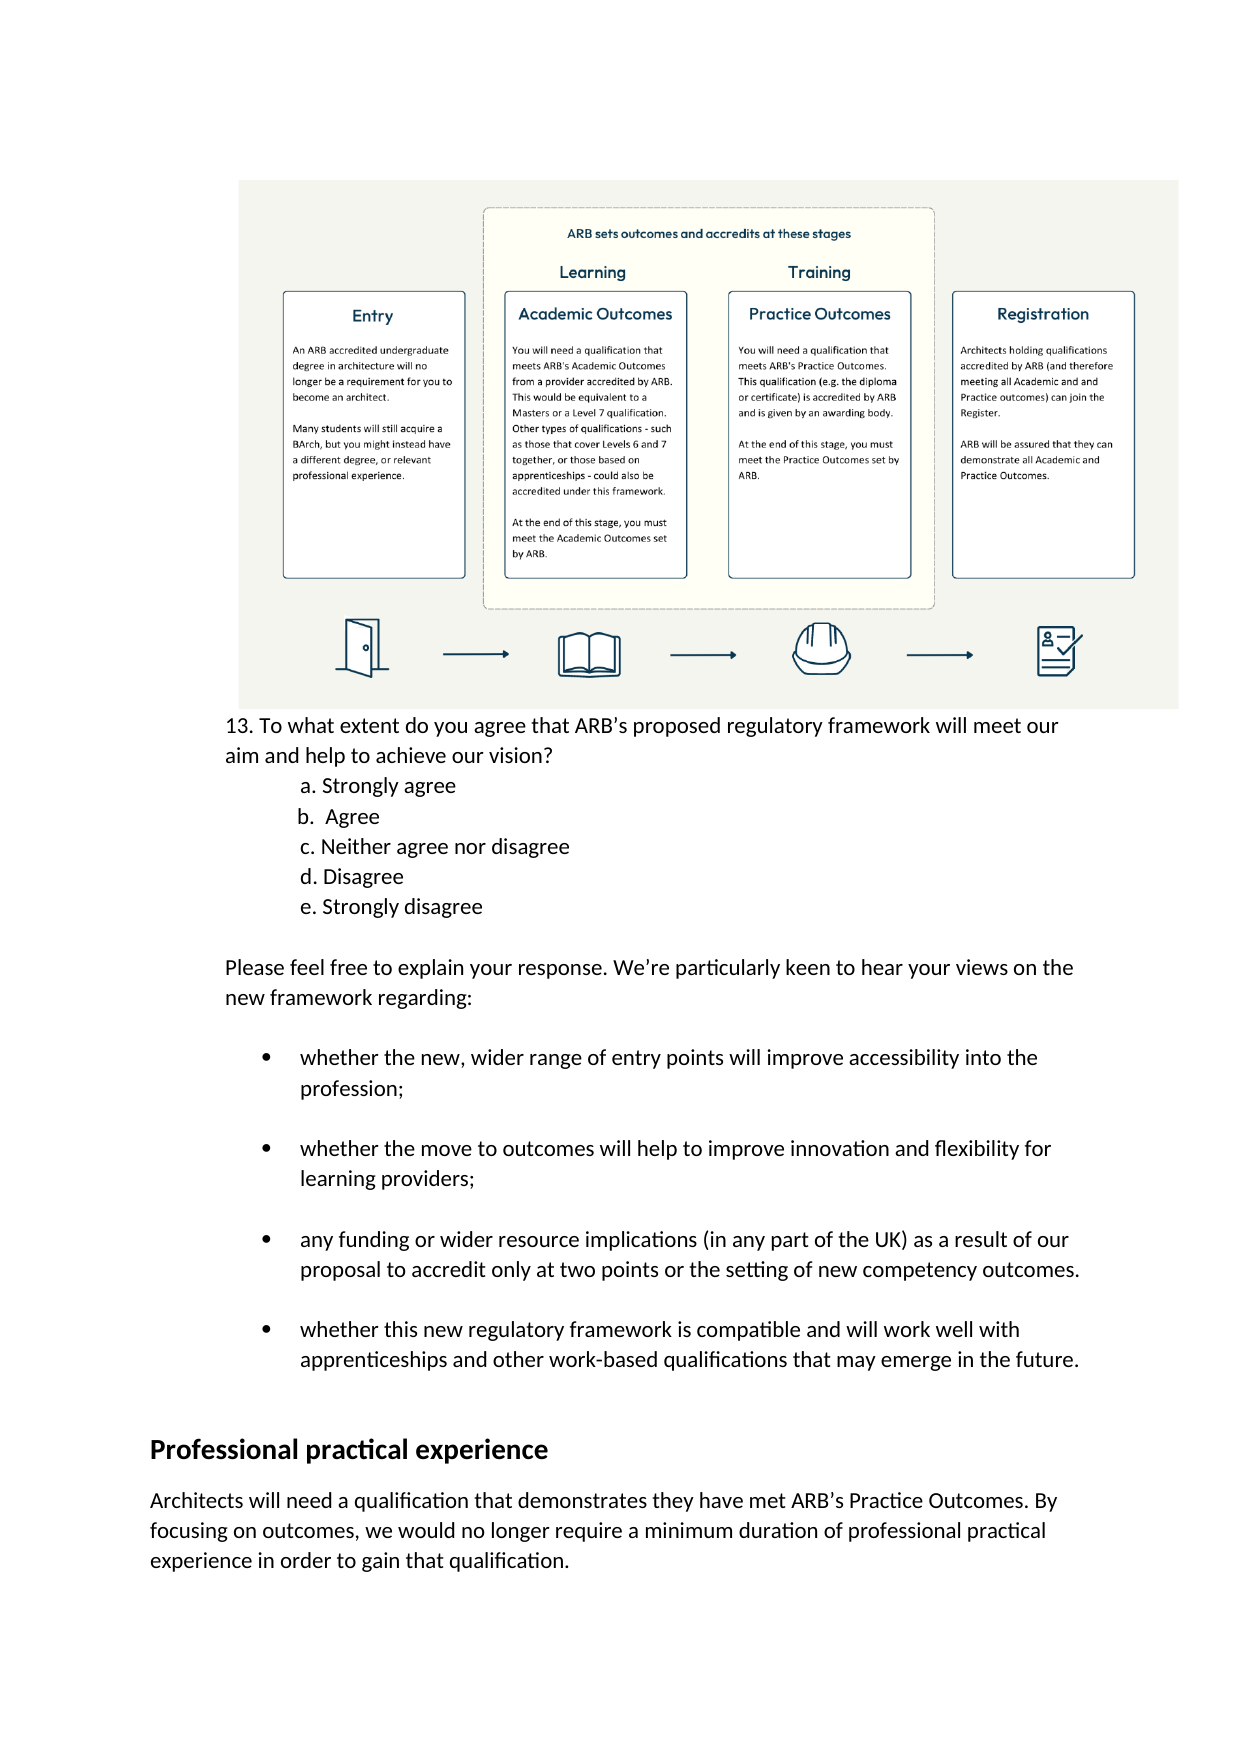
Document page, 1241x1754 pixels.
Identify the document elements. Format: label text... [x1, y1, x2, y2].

list a. Strongly agree [225, 772, 1090, 800]
picture [238, 180, 1179, 709]
list whether this new regulatory framework is compatible and will work well with apprenticeships and other work-based qualifications that may emerge in the future. [262, 1315, 1090, 1374]
list any funding or wider resource implications (in any part of the UK) as a result of our proposal to accredit only at two points or the setting of new competency outcomes. [262, 1225, 1090, 1283]
list whether the new, wider range of entry points will improve accessibility into the profession; [262, 1043, 1090, 1102]
list whether the move to outcomes will help to improve innovation and flexibility for learning providers; [262, 1134, 1090, 1192]
list d. Disagree [225, 862, 1090, 890]
list e. Strongly disagree [225, 892, 1090, 921]
list Please feel free to explain your response. We’re particularly keen to hear your views on the new framework regarding: [225, 953, 1090, 1011]
text Architects will need a qualification that demonstrates they have met ARB’s Practice Outcomes. By focusing on outcomes, we would no longer require a minimum duration of professional practical experience in order to gain that qualification. [150, 1486, 1090, 1574]
text Professional practical experience [150, 1431, 1090, 1467]
list 13. To what extent do you agree that ARB’s proposed regulatory framework will meet our aim and help to achieve our vision? [225, 711, 1090, 769]
list b. Agree [225, 802, 1090, 830]
list c. Neither agree nor disagree [225, 832, 1090, 860]
